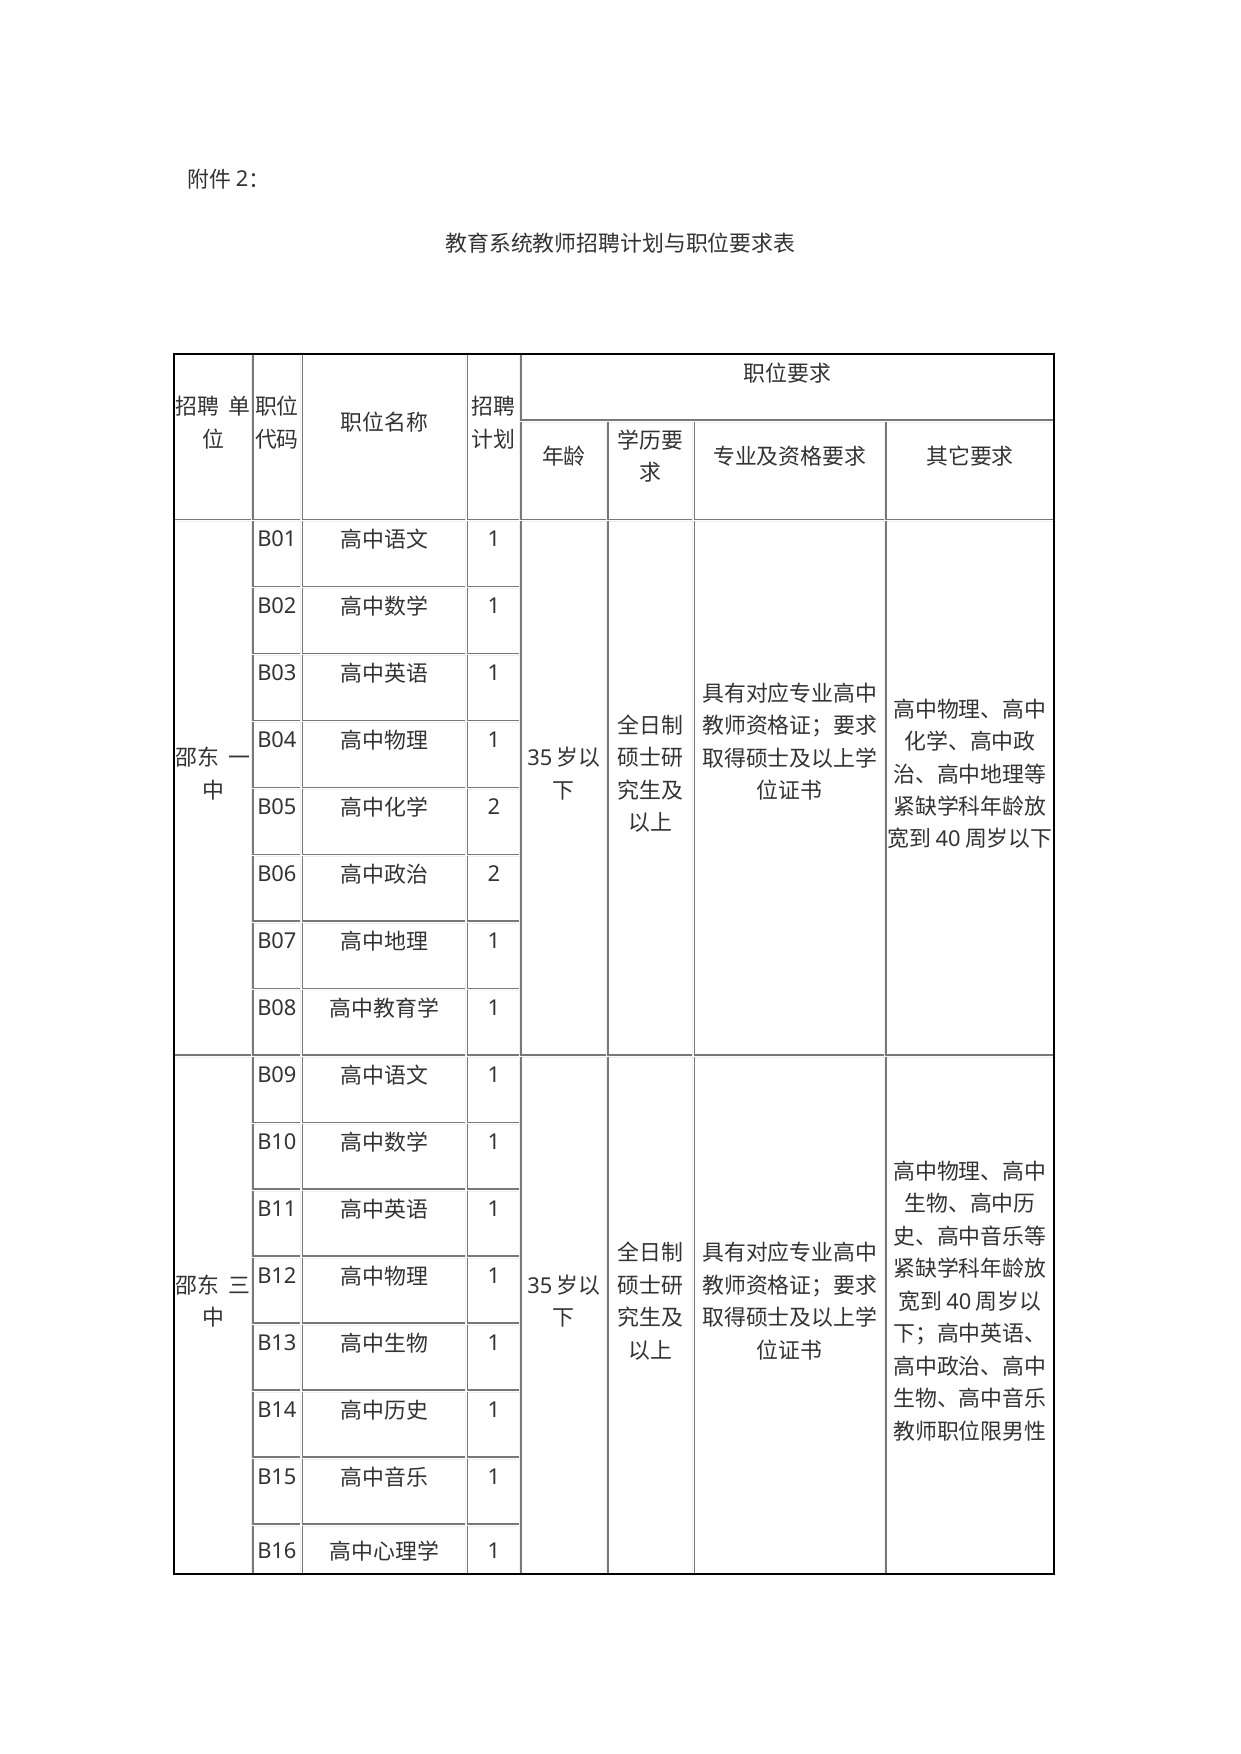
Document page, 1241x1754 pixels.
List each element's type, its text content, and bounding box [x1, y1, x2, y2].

table_cell 高中物理 [303, 1259, 465, 1322]
table_cell 高中音乐 [303, 1460, 465, 1523]
table_cell 1 [468, 991, 519, 1054]
table_cell 1 [468, 1393, 519, 1456]
table_cell 1 [468, 1527, 519, 1573]
table_cell 全日制硕士研究生及以上 [609, 522, 692, 1054]
table_cell 其它要求 [887, 423, 1053, 518]
table_cell 1 [468, 1058, 519, 1121]
table_cell B07 [254, 924, 300, 987]
table_cell B01 [254, 522, 300, 586]
table_cell 高中教育学 [303, 991, 465, 1054]
table_cell 高中化学 [303, 790, 465, 853]
table_cell 1 [468, 522, 519, 586]
table_header 职位名称 [303, 355, 465, 518]
table_cell 35岁以下 [522, 522, 606, 1054]
table_cell 高中生物 [303, 1326, 465, 1389]
table_cell 2 [468, 857, 519, 920]
table_cell B14 [254, 1393, 300, 1456]
table_cell B05 [254, 790, 300, 853]
table_cell 具有对应专业高中教师资格证；要求取得硕士及以上学位证书 [695, 522, 884, 1054]
table_cell 高中英语 [303, 1192, 465, 1255]
table_cell B08 [254, 991, 300, 1054]
table_cell B04 [254, 723, 300, 786]
table_cell 1 [468, 1326, 519, 1389]
table_cell 2 [468, 790, 519, 853]
table_cell B02 [254, 589, 300, 652]
table_cell 1 [468, 656, 519, 719]
table_header 职位代码 [254, 355, 300, 518]
table_cell 邵东 三中 [175, 1058, 251, 1573]
table_cell B09 [254, 1058, 300, 1121]
table_cell 高中数学 [303, 589, 465, 652]
table_cell 学历要求 [609, 423, 692, 518]
table_cell 高中物理、高中化学、高中政治、高中地理等紧缺学科年龄放宽到40周岁以下 [887, 522, 1053, 1054]
table_cell 具有对应专业高中教师资格证；要求取得硕士及以上学位证书 [695, 1058, 884, 1573]
table_cell 高中语文 [303, 522, 465, 586]
table_cell 1 [468, 1259, 519, 1322]
table_cell B16 [254, 1527, 300, 1573]
text 教育系统教师招聘计划与职位要求表 [187, 226, 1053, 258]
table_cell 年龄 [522, 423, 606, 518]
table_cell B15 [254, 1460, 300, 1523]
table_cell B11 [254, 1192, 300, 1255]
table_cell 1 [468, 924, 519, 987]
table_cell 高中心理学 [303, 1527, 465, 1573]
table_cell B12 [254, 1259, 300, 1322]
table_cell 高中历史 [303, 1393, 465, 1456]
table_cell B13 [254, 1326, 300, 1389]
table_cell 1 [468, 1125, 519, 1188]
table_header 招聘 单位 [175, 355, 251, 518]
table_header 职位要求 [522, 355, 1053, 419]
table_cell 1 [468, 1460, 519, 1523]
table_cell 35岁以下 [522, 1058, 606, 1573]
table_cell B06 [254, 857, 300, 920]
table_cell 高中物理 [303, 723, 465, 786]
table_cell 高中政治 [303, 857, 465, 920]
table_cell 高中物理、高中生物、高中历史、高中音乐等紧缺学科年龄放宽到40周岁以下；高中英语、高中政治、高中生物、高中音乐教师职位限男性 [887, 1058, 1053, 1573]
table_cell 高中英语 [303, 656, 465, 719]
table_header 招聘计划 [468, 355, 519, 518]
table_cell 高中数学 [303, 1125, 465, 1188]
table_cell 全日制硕士研究生及以上 [609, 1058, 692, 1573]
table_cell 1 [468, 1192, 519, 1255]
text 附件2： [187, 162, 1053, 194]
table_cell B03 [254, 656, 300, 719]
table_cell 1 [468, 723, 519, 786]
table_cell 高中地理 [303, 924, 465, 987]
table_cell B10 [254, 1125, 300, 1188]
table_cell 高中语文 [303, 1058, 465, 1121]
table_cell 专业及资格要求 [695, 423, 884, 518]
table_cell 邵东 一中 [175, 522, 251, 1054]
table_cell 1 [468, 589, 519, 652]
